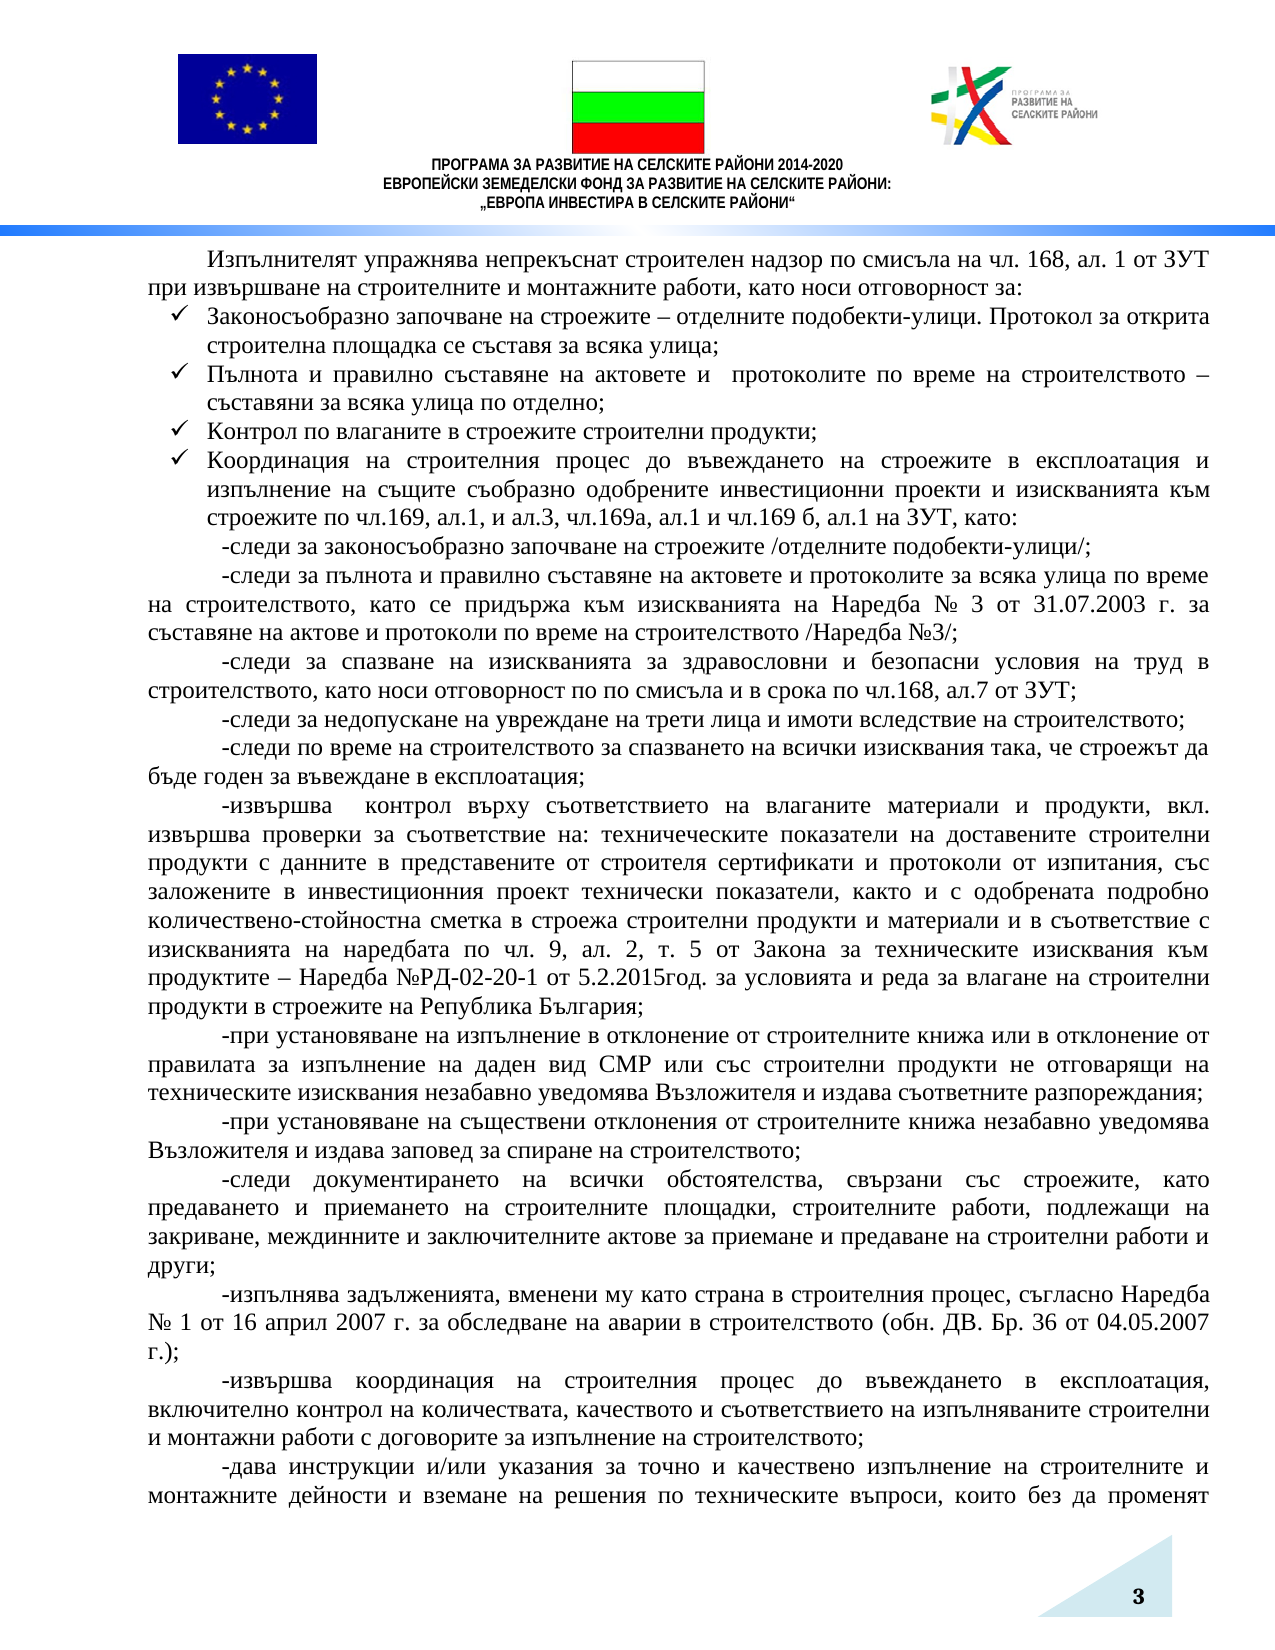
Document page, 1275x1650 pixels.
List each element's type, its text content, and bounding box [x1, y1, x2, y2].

text -извършва координация на строителния процес до въвеждането в експлоатация, включително контрол на количествата, качеството и съответствието на изпълняваните строителни и монтажни работи с договорите за изпълнение на строителството; [148, 1365, 1211, 1451]
text -следи за пълнота и правилно съставяне на актовете и протоколите за всяка улица по време на строителството, като се придържа към изискванията на Наредба № 3 от 31.07.2003 г. за съставяне на актове и протоколи по време на строителството /Наредба №3/; [148, 560, 1211, 646]
text -следи за законосъобразно започване на строежите /отделните подобекти-улици/; [148, 531, 1211, 560]
text -при установяване на съществени отклонения от строителните книжа незабавно уведомява Възложителя и издава заповед за спиране на строителството; [148, 1106, 1211, 1164]
picture [178, 54, 317, 144]
picture [552, 44, 722, 164]
text -извършва контрол върху съответствието на влаганите материали и продукти, вкл. извършва проверки за съответствие на: техничеческите показатели на доставените строителни продукти с данните в представените от строителя сертификати и протоколи от изпитания, със заложените в инвестиционния проект технически показатели, както и с одобрената подробно количествено-стойностна сметка в строежа строителни продукти и материали и в съответствие с изискванията на наредбата по чл. 9, ал. 2, т. 5 от Закона за техническите изисквания към продуктите – Наредба №РД-02-20-1 от 5.2.2015год. за условията и реда за влагане на строителни продукти в строежите на Република България; [148, 790, 1211, 1020]
text Изпълнителят упражнява непрекъснат строителен надзор по смисъла на чл. 168, ал. 1 от ЗУТ при извършване на строителните и монтажните работи, като носи отговорност за: [148, 244, 1211, 301]
text -следи за спазване на изискванията за здравословни и безопасни условия на труд в строителството, като носи отговорност по по смисъла и в срока по чл.168, ал.7 от ЗУТ; [148, 646, 1211, 704]
list Координация на строителния процес до въвеждането на строежите в експлоатация и изпълнение на същите съобразно одобрените инвестиционни проекти и изискванията към строежите по чл.169, ал.1, и ал.3, чл.169а, ал.1 и чл.169 б, ал.1 на ЗУТ, като: [169, 445, 1211, 531]
text -следи за недопускане на увреждане на трети лица и имоти вследствие на строителството; [148, 704, 1211, 732]
text -следи документирането на всички обстоятелства, свързани със строежите, като предаването и приемането на строителните площадки, строителните работи, подлежащи на закриване, междинните и заключителните актове за приемане и предаване на строителни работи и други; [148, 1164, 1211, 1279]
picture [922, 57, 1103, 151]
list Пълнота и правилно съставяне на актовете и протоколите по време на строителството – съставяни за всяка улица по отделно; [169, 359, 1211, 416]
text -при установяване на изпълнение в отклонение от строителните книжа или в отклонение от правилата за изпълнение на даден вид СМР или със строителни продукти не отговарящи на техническите изисквания незабавно уведомява Възложителя и издава съответните разпореждания; [148, 1020, 1211, 1106]
text -следи по време на строителството за спазването на всички изисквания така, че строежът да бъде годен за въвеждане в експлоатация; [148, 732, 1211, 790]
text -изпълнява задълженията, вменени му като страна в строителния процес, съгласно Наредба № 1 от 16 април 2007 г. за обследване на аварии в строителството (обн. ДВ. Бр. 36 от 04.05.2007 г.); [148, 1279, 1211, 1365]
list Контрол по влаганите в строежите строителни продукти; [169, 416, 1211, 445]
list Законосъобразно започване на строежите – отделните подобекти-улици. Протокол за открита строителна площадка се съставя за всяка улица; [169, 301, 1211, 359]
